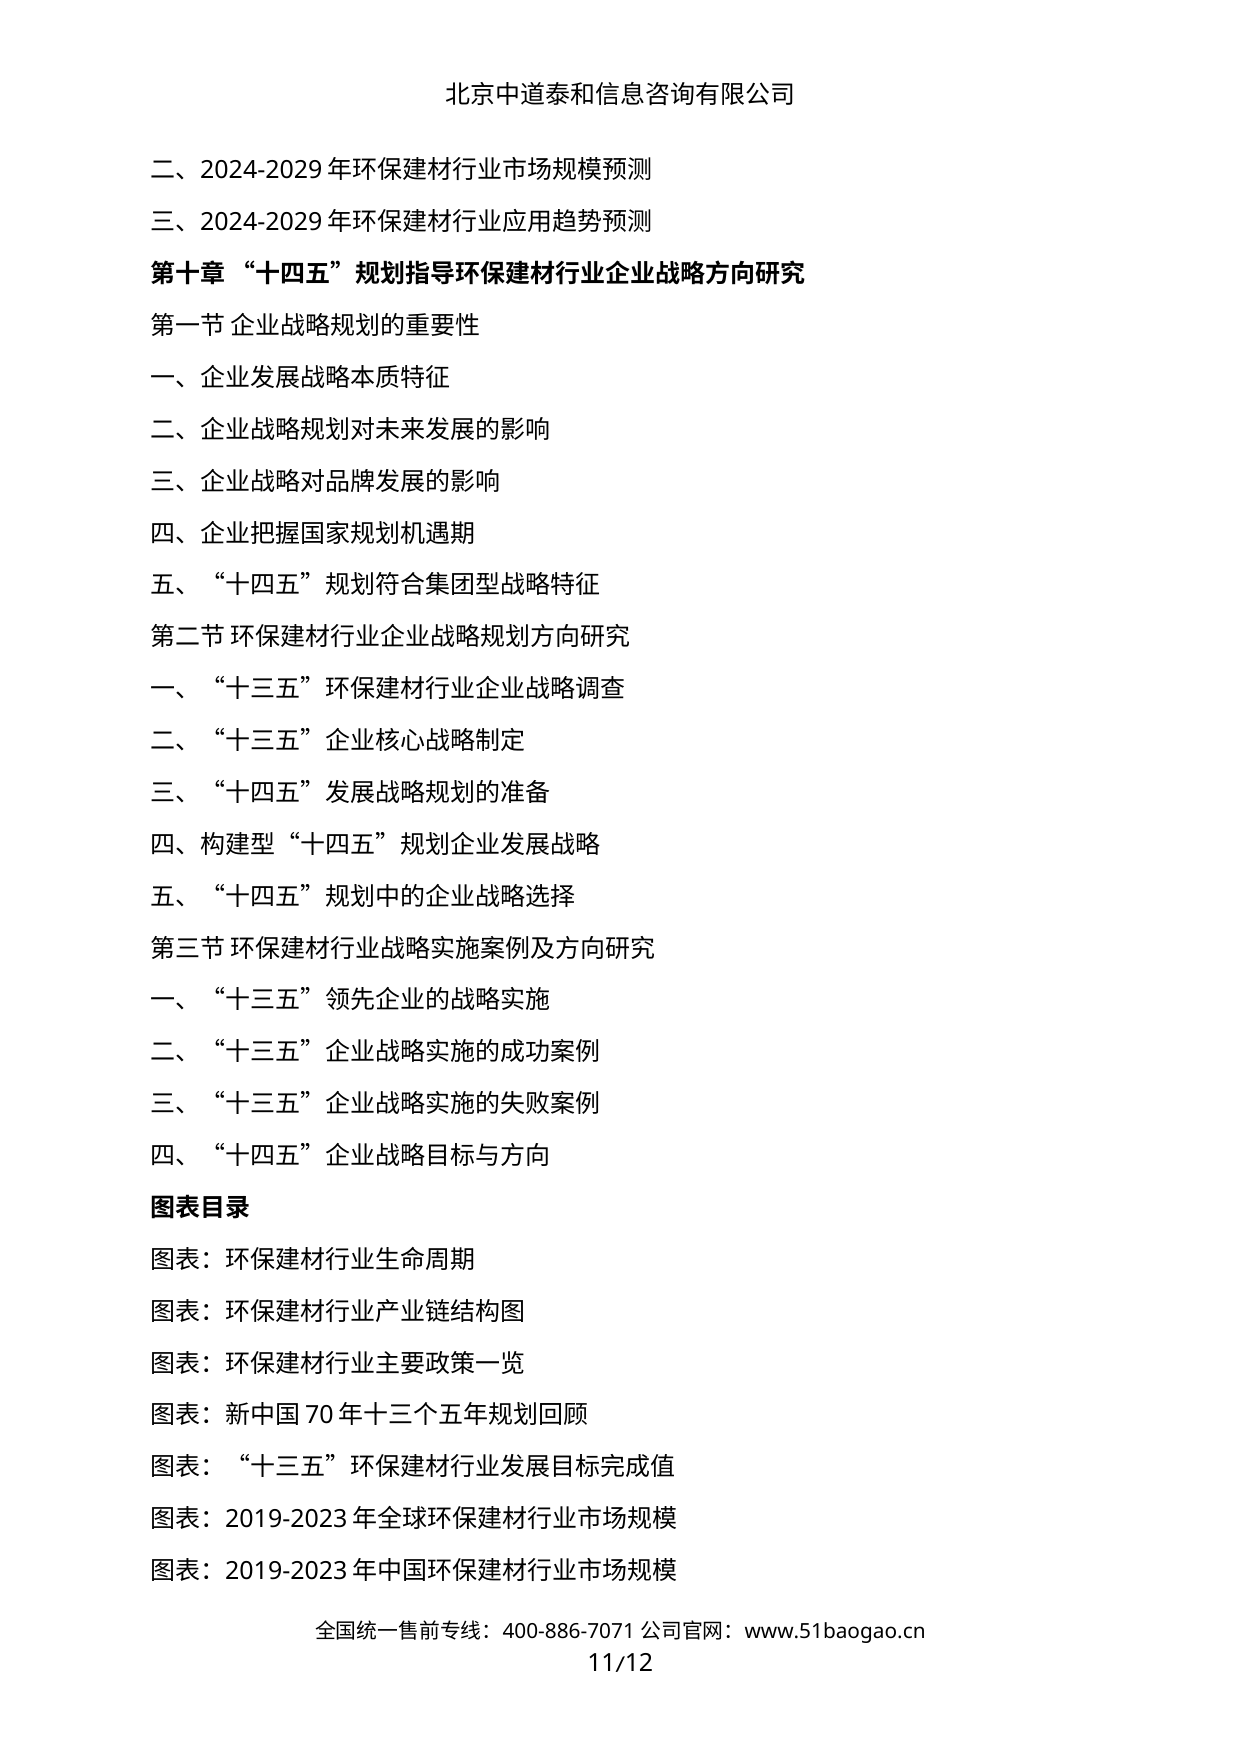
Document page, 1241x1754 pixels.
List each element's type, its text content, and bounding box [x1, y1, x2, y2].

text 图表：环保建材行业产业链结构图 [150, 1291, 1090, 1327]
text 二、2024-2029年环保建材行业市场规模预测 [150, 150, 1090, 186]
text 三、“十三五”企业战略实施的失败案例 [150, 1084, 1090, 1120]
text 一、“十三五”环保建材行业企业战略调查 [150, 669, 1090, 705]
text 一、企业发展战略本质特征 [150, 357, 1090, 394]
text 第三节 环保建材行业战略实施案例及方向研究 [150, 928, 1090, 964]
text 五、“十四五”规划符合集团型战略特征 [150, 565, 1090, 601]
text 第一节 企业战略规划的重要性 [150, 306, 1090, 342]
text 图表：2019-2023年中国环保建材行业市场规模 [150, 1551, 1090, 1587]
text 第二节 环保建材行业企业战略规划方向研究 [150, 617, 1090, 653]
text 二、“十三五”企业战略实施的成功案例 [150, 1032, 1090, 1068]
text 二、“十三五”企业核心战略制定 [150, 721, 1090, 757]
text 第十章 “十四五”规划指导环保建材行业企业战略方向研究 [150, 254, 1090, 290]
text 四、企业把握国家规划机遇期 [150, 513, 1090, 549]
text 二、企业战略规划对未来发展的影响 [150, 409, 1090, 446]
text 一、“十三五”领先企业的战略实施 [150, 980, 1090, 1016]
text 图表：2019-2023年全球环保建材行业市场规模 [150, 1499, 1090, 1535]
text 三、“十四五”发展战略规划的准备 [150, 772, 1090, 809]
text 三、企业战略对品牌发展的影响 [150, 461, 1090, 497]
text 五、“十四五”规划中的企业战略选择 [150, 876, 1090, 912]
text 图表：环保建材行业主要政策一览 [150, 1343, 1090, 1379]
text 四、“十四五”企业战略目标与方向 [150, 1136, 1090, 1172]
text 图表目录 [150, 1187, 1090, 1224]
text 三、2024-2029年环保建材行业应用趋势预测 [150, 202, 1090, 238]
text 四、构建型“十四五”规划企业发展战略 [150, 824, 1090, 861]
text 图表：环保建材行业生命周期 [150, 1239, 1090, 1276]
text 图表：“十三五”环保建材行业发展目标完成值 [150, 1447, 1090, 1483]
text 图表：新中国70年十三个五年规划回顾 [150, 1395, 1090, 1431]
